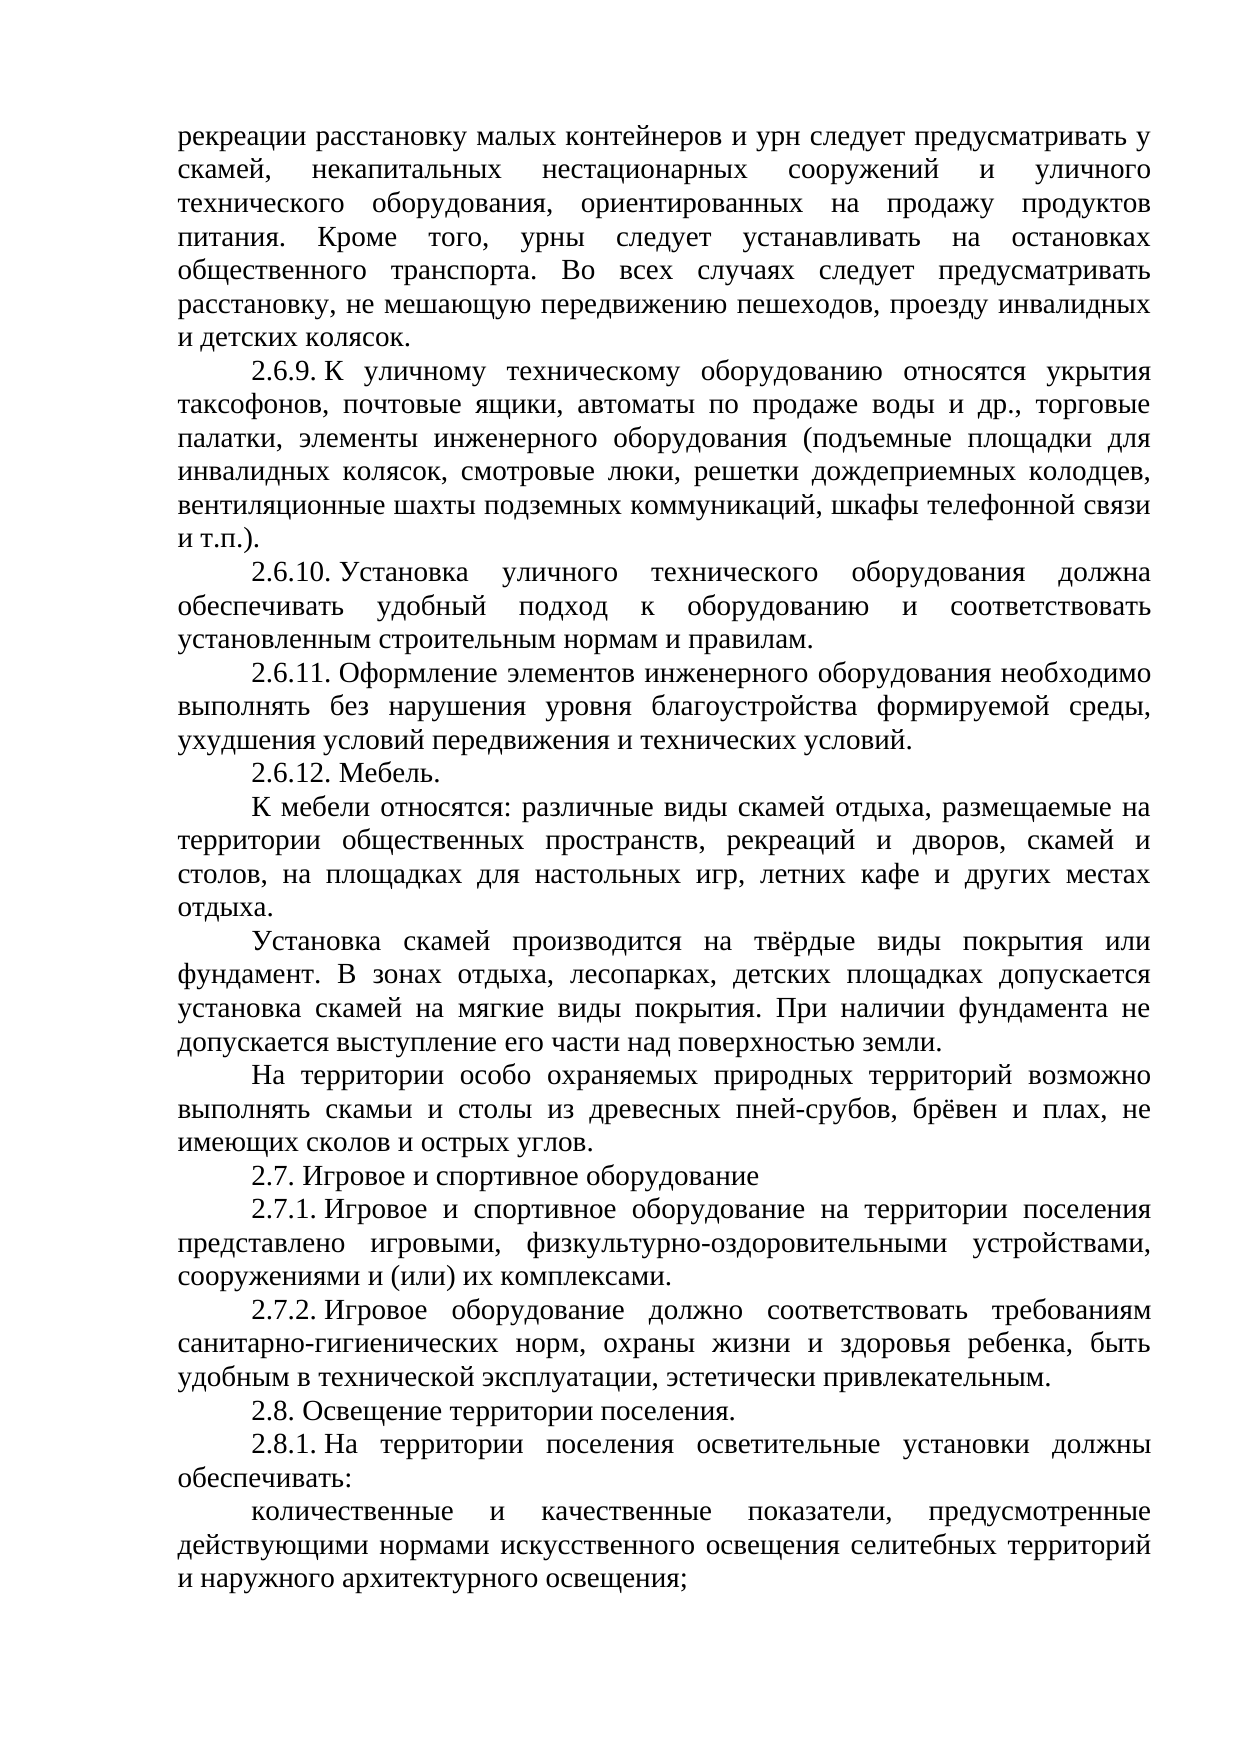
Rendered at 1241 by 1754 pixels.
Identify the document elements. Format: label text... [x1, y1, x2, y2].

text 2.6.12. Мебель. [177, 755, 1152, 789]
text количественные и качественные показатели, предусмотренные действующими нормами искусственного освещения селитебных территорий и наружного архитектурного освещения; [177, 1493, 1152, 1594]
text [177, 118, 1152, 353]
text 2.7.2. Игровое оборудование должно соответствовать требованиям санитарно-гигиенических норм, охраны жизни и здоровья ребенка, быть удобным в технической эксплуатации, эстетически привлекательным. [177, 1292, 1152, 1393]
text 2.8. Освещение территории поселения. [177, 1393, 1152, 1426]
text К мебели относятся: различные виды скамей отдыха, размещаемые на территории общественных пространств, рекреаций и дворов, скамей и столов, на площадках для настольных игр, летних кафе и других местах отдыха. [177, 789, 1152, 923]
text Установка скамей производится на твёрдые виды покрытия или фундамент. В зонах отдыха, лесопарках, детских площадках допускается установка скамей на мягкие виды покрытия. При наличии фундамента не допускается выступление его части над поверхностью земли. [177, 923, 1152, 1057]
text 2.6.11. Оформление элементов инженерного оборудования необходимо выполнять без нарушения уровня благоустройства формируемой среды, ухудшения условий передвижения и технических условий. [177, 655, 1152, 755]
text 2.6.10. Установка уличного технического оборудования должна обеспечивать удобный подход к оборудованию и соответствовать установленным строительным нормам и правилам. [177, 554, 1152, 655]
text На территории особо охраняемых природных территорий возможно выполнять скамьи и столы из древесных пней-срубов, брёвен и плах, не имеющих сколов и острых углов. [177, 1057, 1152, 1158]
text 2.7. Игровое и спортивное оборудование [177, 1158, 1152, 1191]
text 2.6.9. К уличному техническому оборудованию относятся укрытия таксофонов, почтовые ящики, автоматы по продаже воды и др., торговые палатки, элементы инженерного оборудования (подъемные площадки для инвалидных колясок, смотровые люки, решетки дождеприемных колодцев, вентиляционные шахты подземных коммуникаций, шкафы телефонной связи и т.п.). [177, 353, 1152, 554]
text 2.8.1. На территории поселения осветительные установки должны обеспечивать: [177, 1426, 1152, 1493]
text 2.7.1. Игровое и спортивное оборудование на территории поселения представлено игровыми, физкультурно-оздоровительными устройствами, сооружениями и (или) их комплексами. [177, 1191, 1152, 1292]
